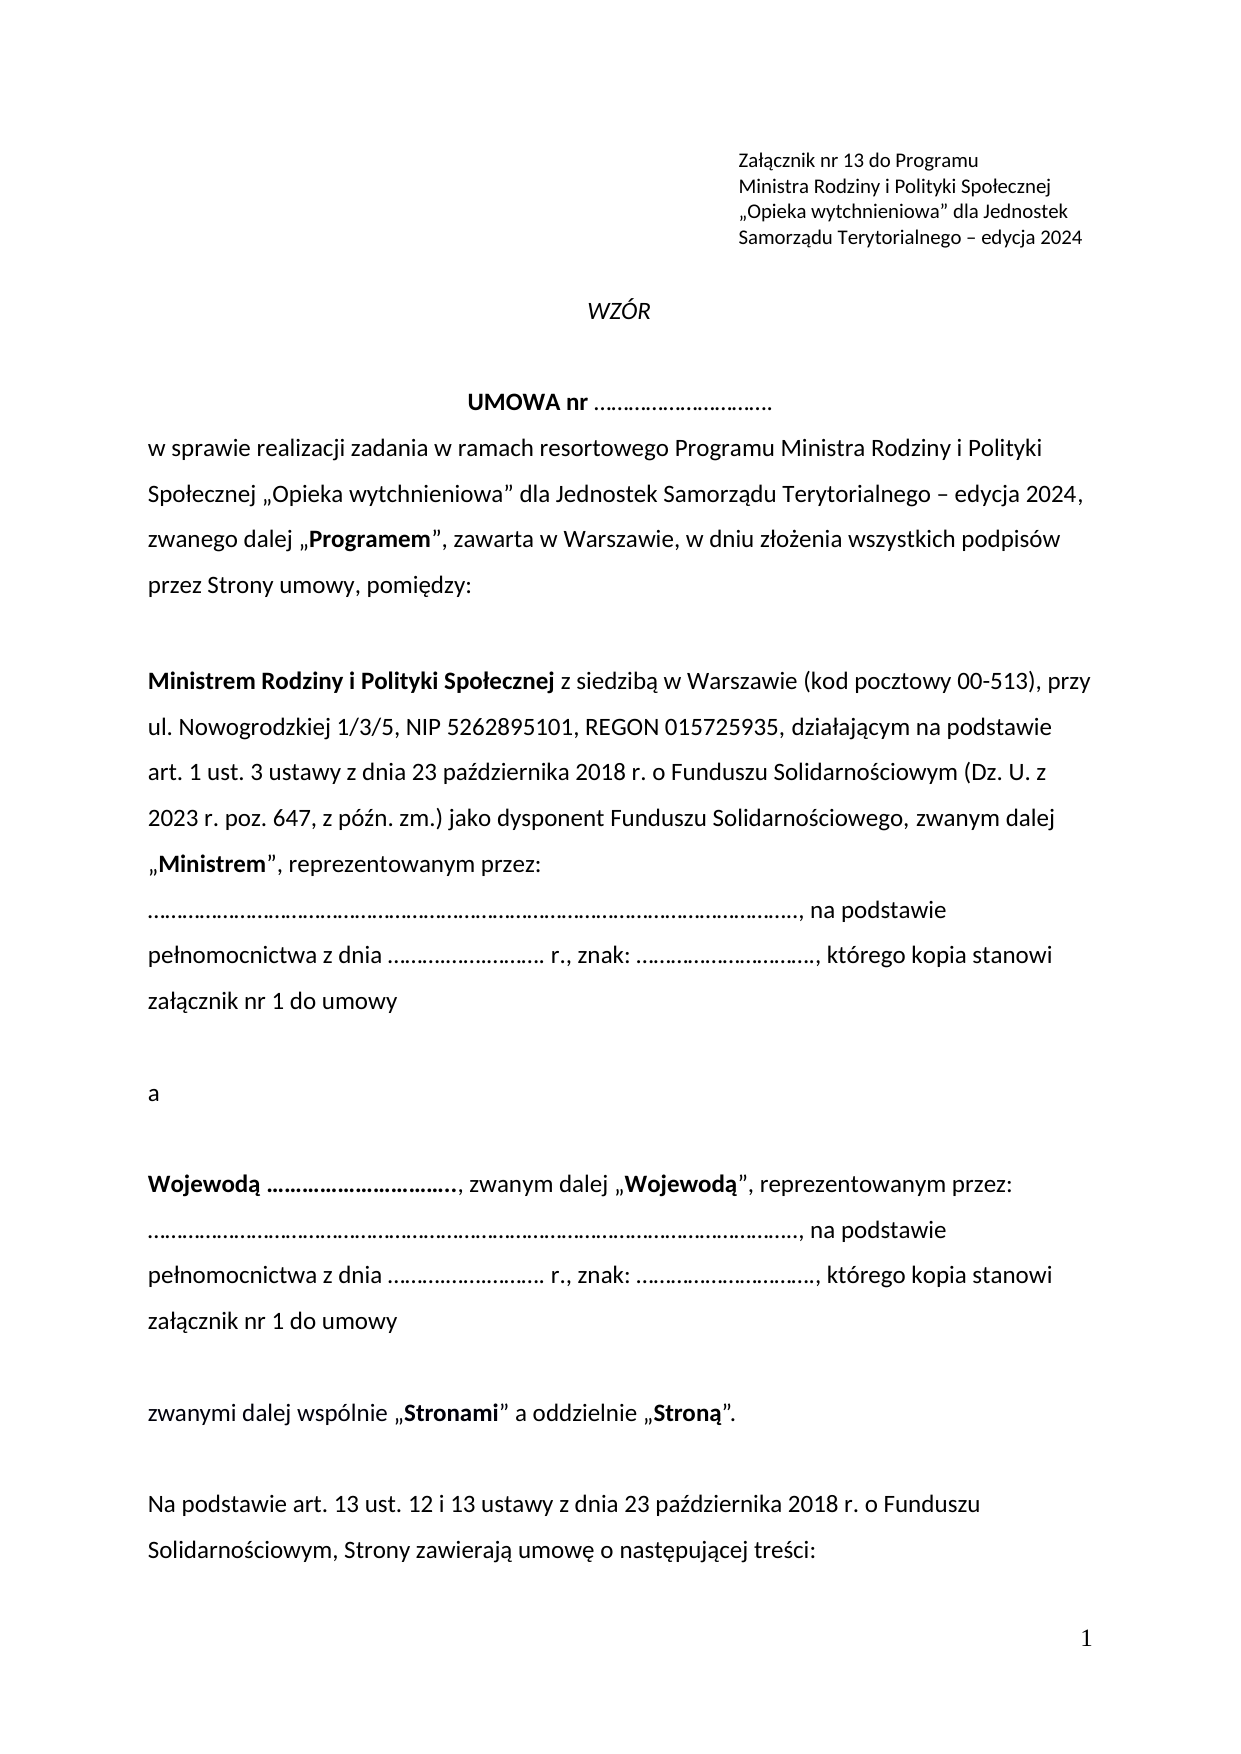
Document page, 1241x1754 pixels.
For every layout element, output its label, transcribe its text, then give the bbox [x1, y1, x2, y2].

text ………………………………………………………………………………………………….., na podstawie pełnomocnictwa z dnia ……….…….………. r., znak: …………………………., którego kopia stanowi załącznik nr 1 do umowy [148, 1214, 1093, 1336]
text UMOWA nr …………………………. [148, 386, 1093, 417]
text „Opieka wytchnieniowa” dla Jednostek Samorządu Terytorialnego – edycja 2024 [738, 198, 1093, 249]
text Ministra Rodziny i Polityki Społecznej [738, 173, 1093, 198]
text Na podstawie art. 13 ust. 12 i 13 ustawy z dnia 23 października 2018 r. o Funduszu Solidarnościowym, Strony zawierają umowę o następującej treści: [148, 1488, 1093, 1564]
text ………………………………………………………………………………………………….., na podstawie pełnomocnictwa z dnia ……….…….………. r., znak: …………………………., którego kopia stanowi załącznik nr 1 do umowy [148, 894, 1093, 1016]
text Wojewodą ………………………….., zwanym dalej „Wojewodą”, reprezentowanym przez: [148, 1168, 1093, 1199]
text Ministrem Rodziny i Polityki Społecznej z siedzibą w Warszawie (kod pocztowy 00-513), przy ul. Nowogrodzkiej 1/3/5, NIP 5262895101, REGON 015725935, działającym na podstawie art. 1 ust. 3 ustawy z dnia 23 października 2018 r. o Funduszu Solidarnościowym (Dz. U. z 2023 r. poz. 647, z późn. zm.) jako dysponent Funduszu Solidarnościowego, zwanym dalej „Ministrem”, reprezentowanym przez: [148, 665, 1093, 878]
text Załącznik nr 13 do Programu [738, 148, 1093, 173]
title a [148, 1077, 1093, 1107]
text zwanymi dalej wspólnie „Stronami” a oddzielnie „Stroną”. [148, 1397, 1093, 1427]
text WZÓR [148, 295, 1093, 326]
text w sprawie realizacji zadania w ramach resortowego Programu Ministra Rodziny i Polityki Społecznej „Opieka wytchnieniowa” dla Jednostek Samorządu Terytorialnego – edycja 2024, zwanego dalej „Programem”, zawarta w Warszawie, w dniu złożenia wszystkich podpisów przez Strony umowy, pomiędzy: [148, 432, 1093, 600]
